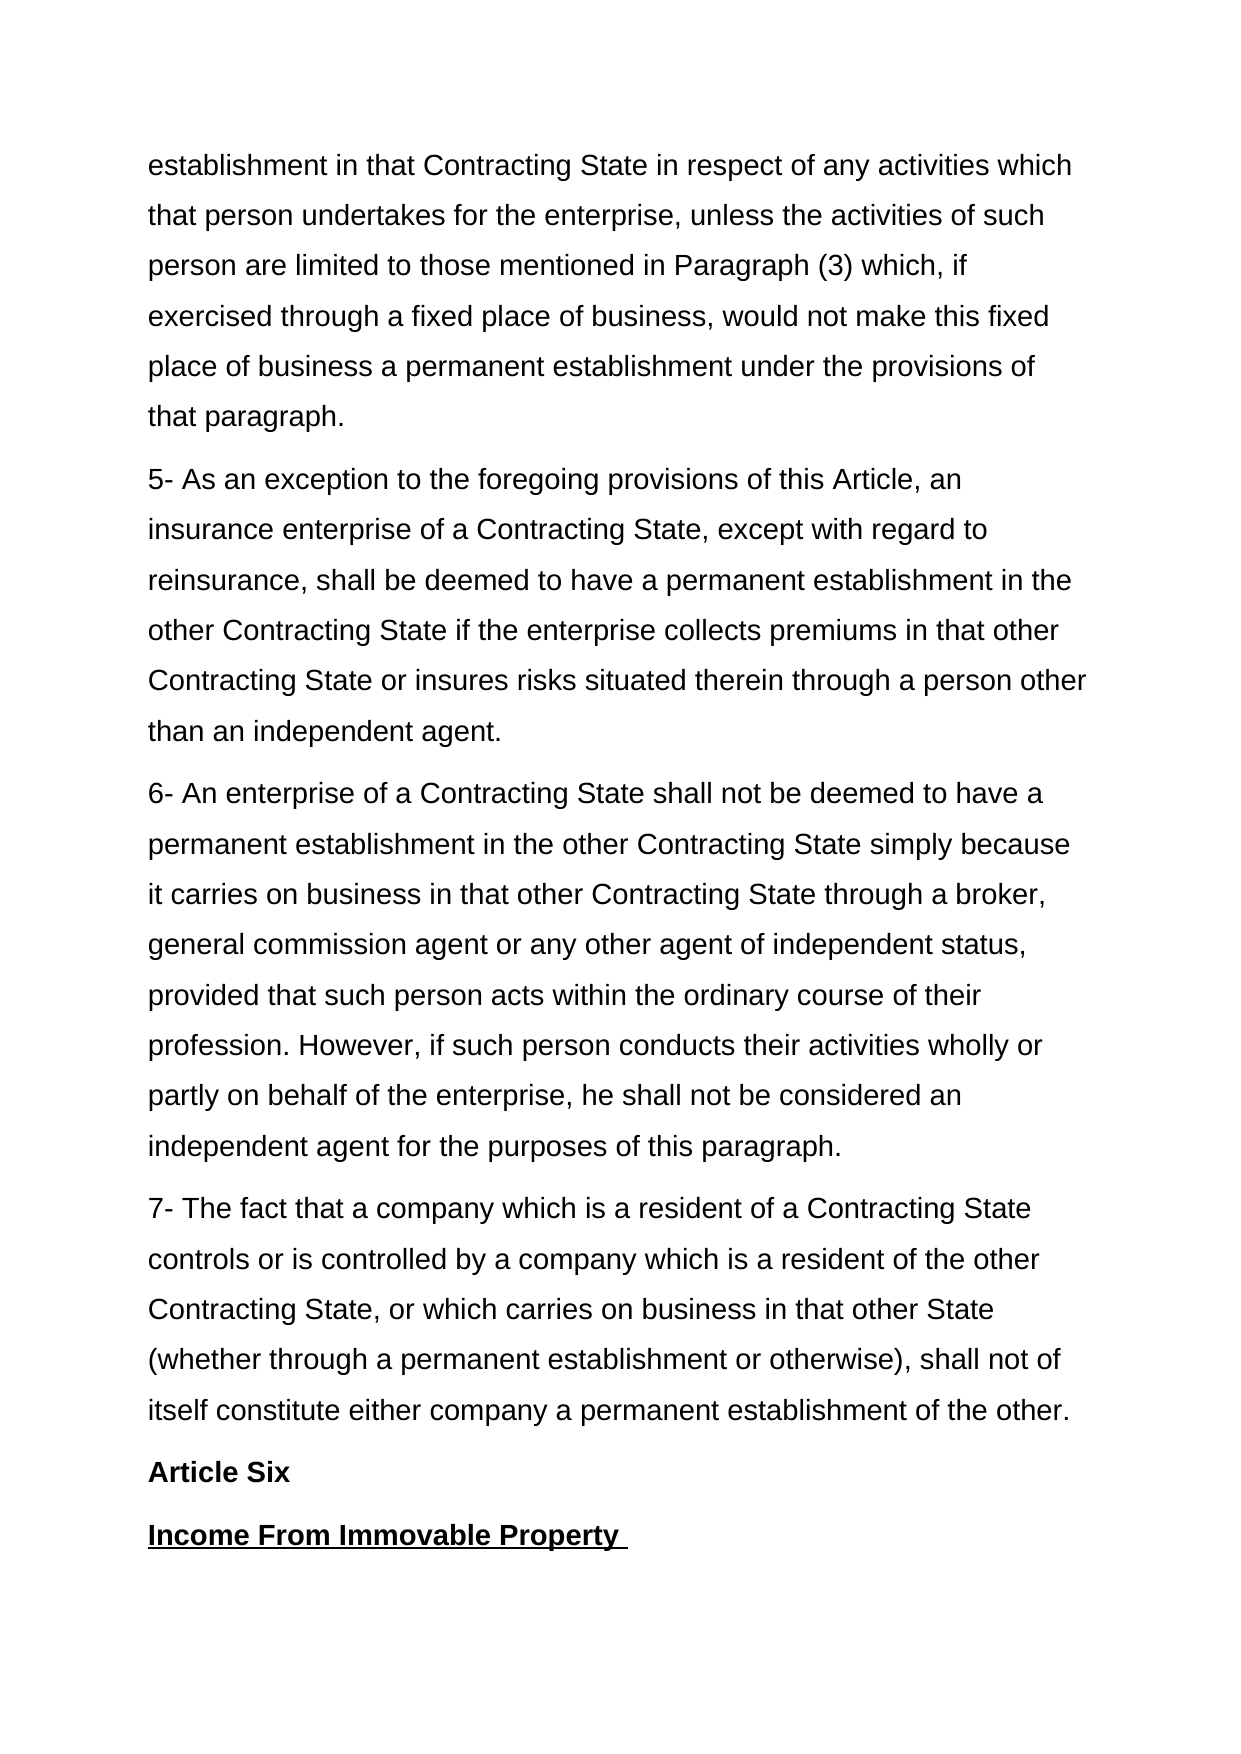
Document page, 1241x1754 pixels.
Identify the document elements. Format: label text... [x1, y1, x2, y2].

text Article Six [148, 1455, 1093, 1489]
text 6- An enterprise of a Contracting State shall not be deemed to have a permanent establishment in the other Contracting State simply because it carries on business in that other Contracting State through a broker, general commission agent or any other agent of independent status, provided that such person acts within the ordinary course of their profession. However, if such person conducts their activities wholly or partly on behalf of the enterprise, he shall not be considered an independent agent for the purposes of this paragraph. [148, 776, 1093, 1162]
text Income From Immovable Property [148, 1518, 1093, 1552]
text 7- The fact that a company which is a resident of a Contracting State controls or is controlled by a company which is a resident of the other Contracting State, or which carries on business in that other State (whether through a permanent establishment or otherwise), shall not of itself constitute either company a permanent establishment of the other. [148, 1191, 1093, 1426]
text 5- As an exception to the foregoing provisions of this Article, an insurance enterprise of a Contracting State, except with regard to reinsurance, shall be deemed to have a permanent establishment in the other Contracting State if the enterprise collects premiums in that other Contracting State or insures risks situated therein through a person other than an independent agent. [148, 462, 1093, 747]
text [148, 148, 1093, 433]
